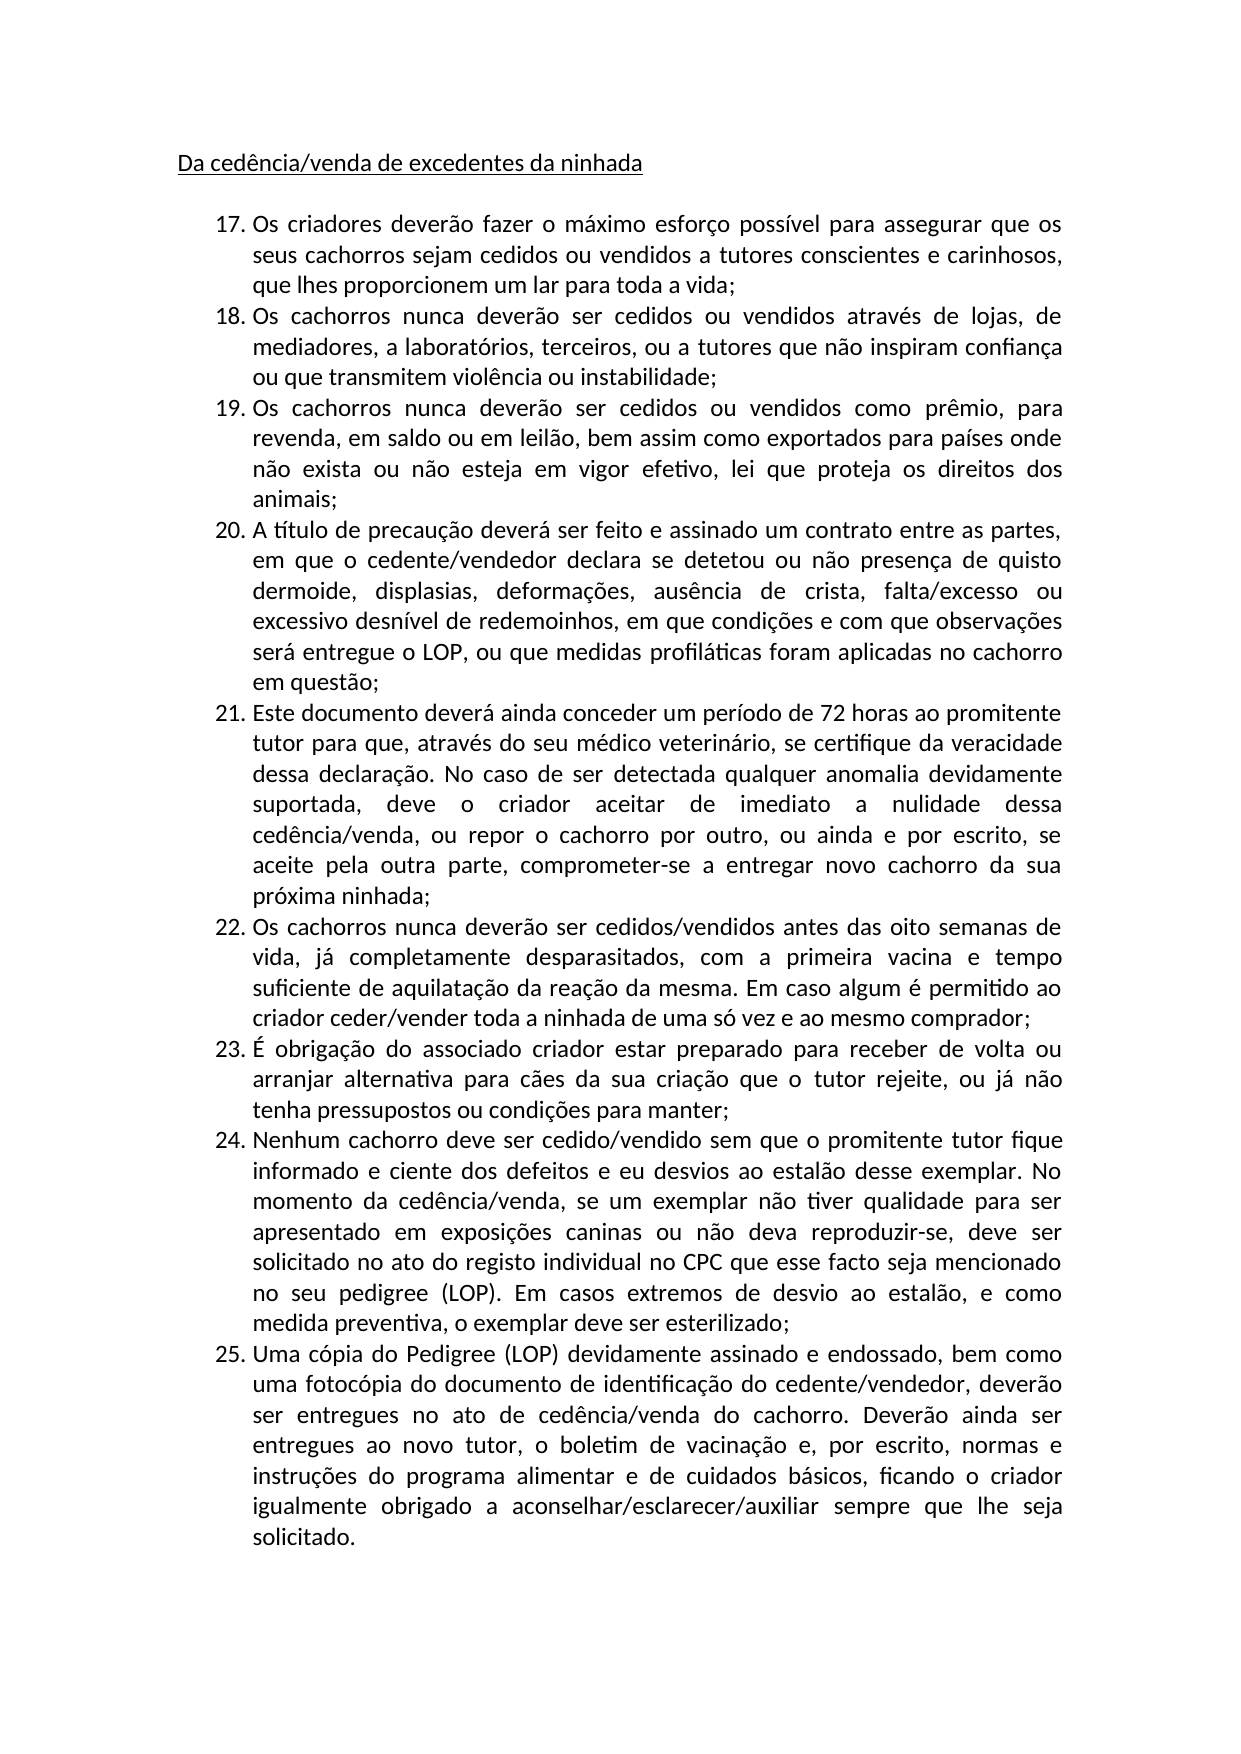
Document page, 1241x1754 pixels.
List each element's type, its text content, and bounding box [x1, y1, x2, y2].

list Os criadores deverão fazer o máximo esforço possível para assegurar que os seus cachorros sejam cedidos ou vendidos a tutores conscientes e carinhosos, que lhes proporcionem um lar para toda a vida; [215, 209, 1063, 300]
list A título de precaução deverá ser feito e assinado um contrato entre as partes, em que o cedente/vendedor declara se detetou ou não presença de quisto dermoide, displasias, deformações, ausência de crista, falta/excesso ou excessivo desnível de redemoinhos, em que condições e com que observações será entregue o LOP, ou que medidas profiláticas foram aplicadas no cachorro em questão; [215, 514, 1063, 697]
list Uma cópia do Pedigree (LOP) devidamente assinado e endossado, bem como uma fotocópia do documento de identificação do cedente/vendedor, deverão ser entregues no ato de cedência/venda do cachorro. Deverão ainda ser entregues ao novo tutor, o boletim de vacinação e, por escrito, normas e instruções do programa alimentar e de cuidados básicos, ficando o criador igualmente obrigado a aconselhar/esclarecer/auxiliar sempre que lhe seja solicitado. [215, 1338, 1063, 1552]
text Da cedência/venda de excedentes da ninhada [177, 148, 1063, 178]
list Os cachorros nunca deverão ser cedidos ou vendidos como prêmio, para revenda, em saldo ou em leilão, bem assim como exportados para países onde não exista ou não esteja em vigor efetivo, lei que proteja os direitos dos animais; [215, 392, 1063, 514]
list Os cachorros nunca deverão ser cedidos ou vendidos através de lojas, de mediadores, a laboratórios, terceiros, ou a tutores que não inspiram confiança ou que transmitem violência ou instabilidade; [215, 300, 1063, 392]
list Nenhum cachorro deve ser cedido/vendido sem que o promitente tutor fique informado e ciente dos defeitos e eu desvios ao estalão desse exemplar. No momento da cedência/venda, se um exemplar não tiver qualidade para ser apresentado em exposições caninas ou não deva reproduzir-se, deve ser solicitado no ato do registo individual no CPC que esse facto seja mencionado no seu pedigree (LOP). Em casos extremos de desvio ao estalão, e como medida preventiva, o exemplar deve ser esterilizado; [215, 1124, 1063, 1338]
list Este documento deverá ainda conceder um período de 72 horas ao promitente tutor para que, através do seu médico veterinário, se certifique da veracidade dessa declaração. No caso de ser detectada qualquer anomalia devidamente suportada, deve o criador aceitar de imediato a nulidade dessa cedência/venda, ou repor o cachorro por outro, ou ainda e por escrito, se aceite pela outra parte, comprometer-se a entregar novo cachorro da sua próxima ninhada; [215, 697, 1063, 911]
list Os cachorros nunca deverão ser cedidos/vendidos antes das oito semanas de vida, já completamente desparasitados, com a primeira vacina e tempo suficiente de aquilatação da reação da mesma. Em caso algum é permitido ao criador ceder/vender toda a ninhada de uma só vez e ao mesmo comprador; [215, 911, 1063, 1033]
list É obrigação do associado criador estar preparado para receber de volta ou arranjar alternativa para cães da sua criação que o tutor rejeite, ou já não tenha pressupostos ou condições para manter; [215, 1033, 1063, 1124]
